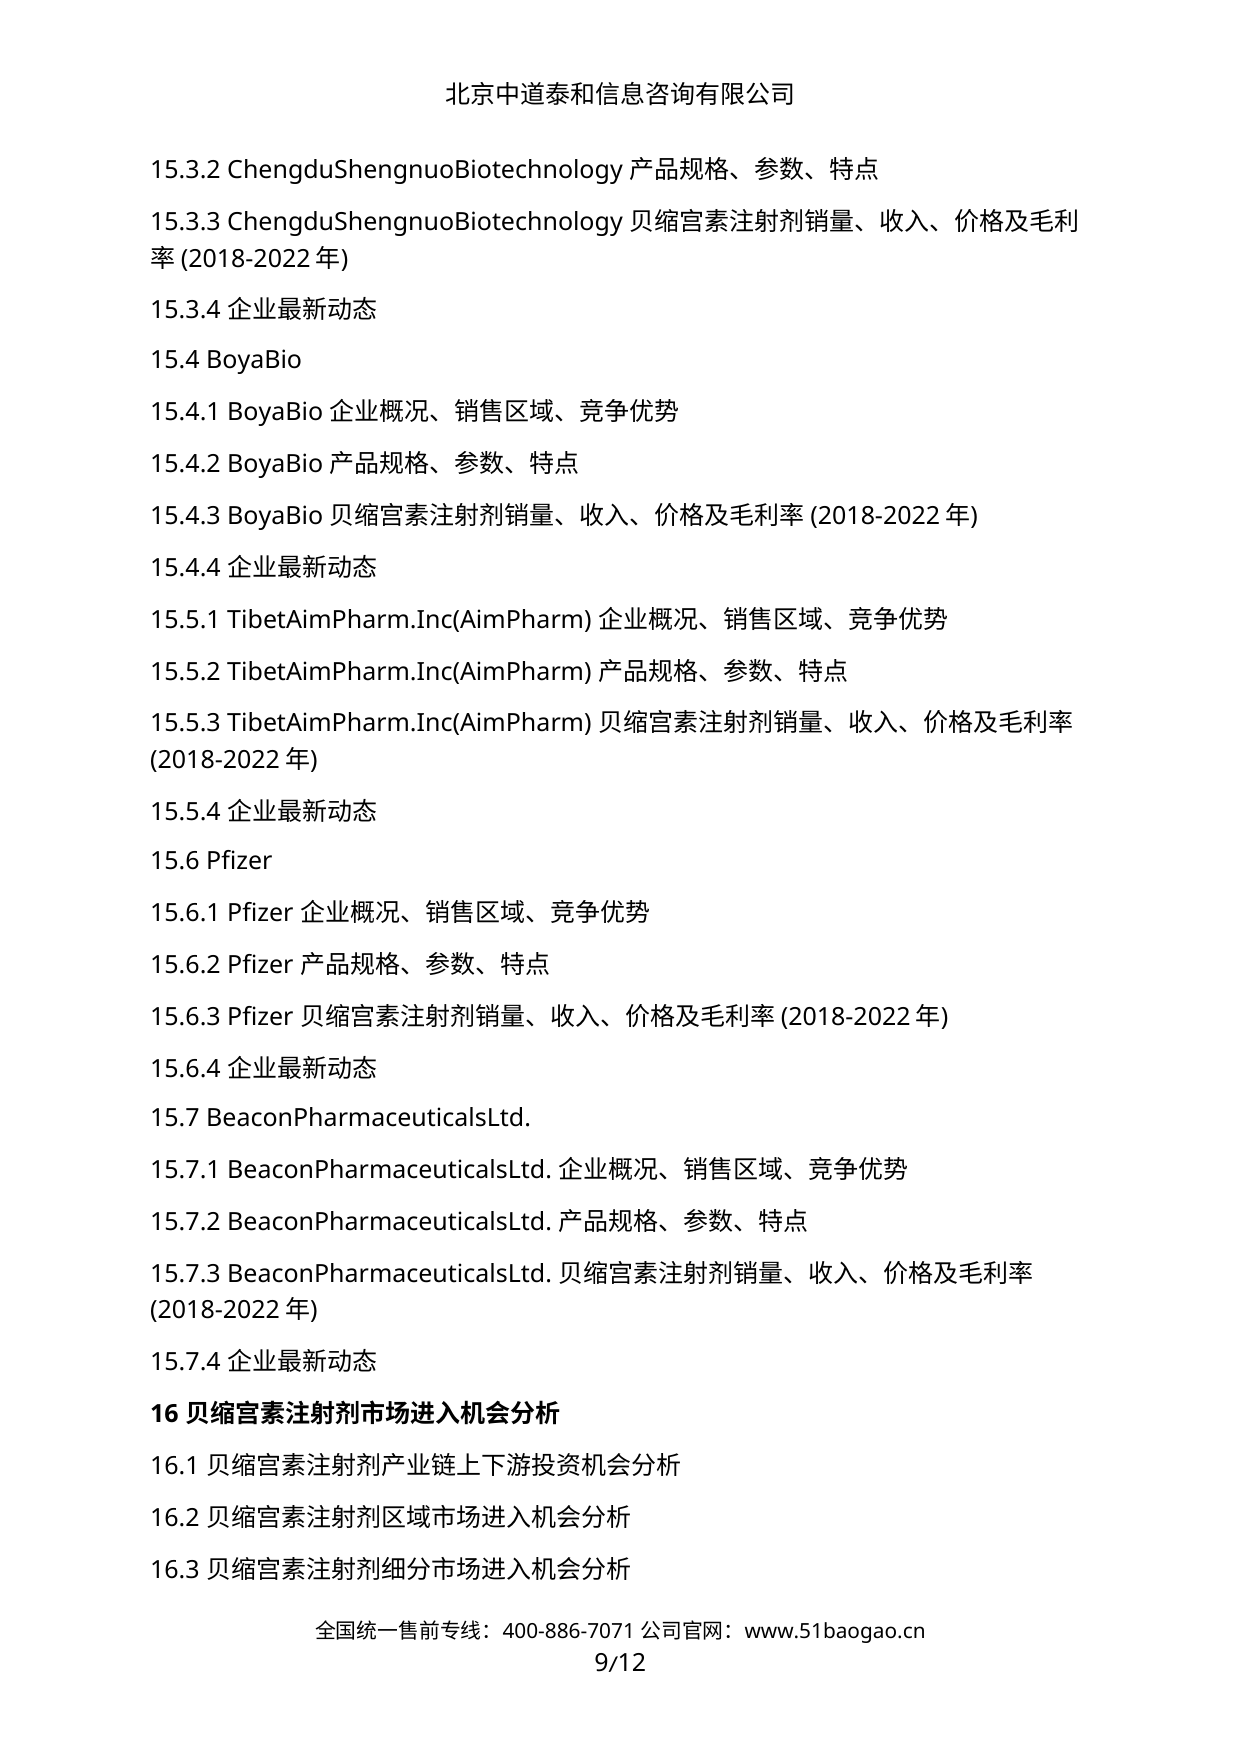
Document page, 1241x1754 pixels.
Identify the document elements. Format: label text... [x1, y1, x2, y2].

text 15.3.2 ChengduShengnuoBiotechnology 产品规格、参数、特点 [150, 150, 1090, 186]
text 15.4.3 BoyaBio 贝缩宫素注射剂销量、收入、价格及毛利率 (2018-2022年) [150, 495, 1090, 532]
text 15.5.1 TibetAimPharm.Inc(AimPharm) 企业概况、销售区域、竞争优势 [150, 599, 1090, 635]
text 15.7.1 BeaconPharmaceuticalsLtd. 企业概况、销售区域、竞争优势 [150, 1150, 1090, 1186]
text 15.3.3 ChengduShengnuoBiotechnology 贝缩宫素注射剂销量、收入、价格及毛利率 (2018-2022年) [150, 202, 1090, 274]
text 15.3.4 企业最新动态 [150, 290, 1090, 326]
text 15.7.4 企业最新动态 [150, 1342, 1090, 1378]
text 15.6.2 Pfizer 产品规格、参数、特点 [150, 944, 1090, 981]
text 15.6.4 企业最新动态 [150, 1048, 1090, 1084]
text 16 贝缩宫素注射剂市场进入机会分析 [150, 1393, 1090, 1430]
text 15.5.3 TibetAimPharm.Inc(AimPharm) 贝缩宫素注射剂销量、收入、价格及毛利率 (2018-2022年) [150, 703, 1090, 775]
text 15.4.2 BoyaBio 产品规格、参数、特点 [150, 443, 1090, 480]
text 15.7 BeaconPharmaceuticalsLtd. [150, 1100, 1090, 1134]
text 16.1 贝缩宫素注射剂产业链上下游投资机会分析 [150, 1445, 1090, 1482]
text 15.6.3 Pfizer 贝缩宫素注射剂销量、收入、价格及毛利率 (2018-2022年) [150, 996, 1090, 1032]
text 15.5.2 TibetAimPharm.Inc(AimPharm) 产品规格、参数、特点 [150, 651, 1090, 687]
text 15.6.1 Pfizer 企业概况、销售区域、竞争优势 [150, 892, 1090, 929]
text 15.4.1 BoyaBio 企业概况、销售区域、竞争优势 [150, 392, 1090, 428]
text 16.3 贝缩宫素注射剂细分市场进入机会分析 [150, 1549, 1090, 1585]
text 15.4.4 企业最新动态 [150, 547, 1090, 583]
text 15.5.4 企业最新动态 [150, 791, 1090, 827]
text 15.6 Pfizer [150, 843, 1090, 877]
text 15.7.2 BeaconPharmaceuticalsLtd. 产品规格、参数、特点 [150, 1202, 1090, 1238]
text 16.2 贝缩宫素注射剂区域市场进入机会分析 [150, 1497, 1090, 1533]
text 15.4 BoyaBio [150, 342, 1090, 376]
text 15.7.3 BeaconPharmaceuticalsLtd. 贝缩宫素注射剂销量、收入、价格及毛利率 (2018-2022年) [150, 1253, 1090, 1326]
